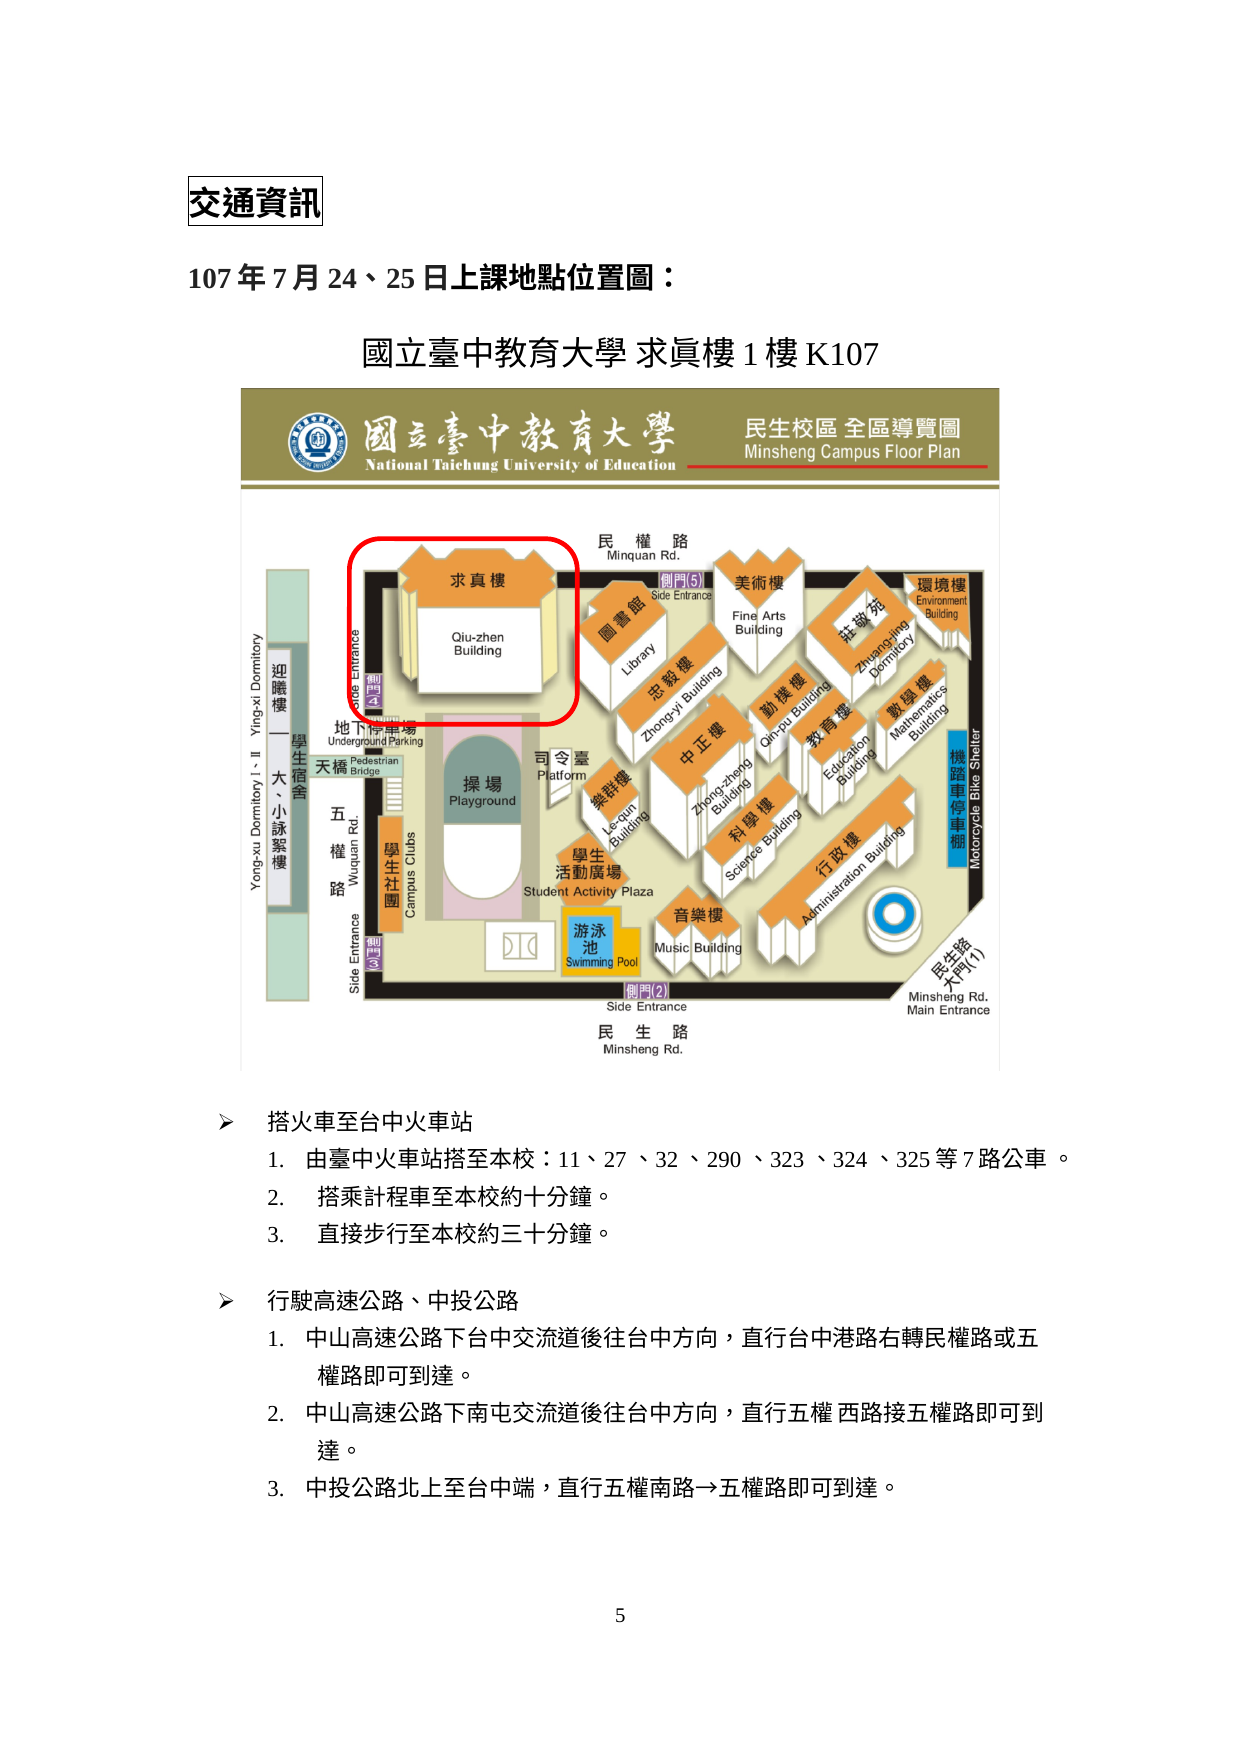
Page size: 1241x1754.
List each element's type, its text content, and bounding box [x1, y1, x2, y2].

picture [240, 388, 1000, 1071]
list 搭火車至台中火車站 [217, 1101, 1053, 1139]
list 中投公路北上至台中端，直行五權南路→五權路即可到達。 [267, 1468, 1053, 1505]
list 行駛高速公路、中投公路 [217, 1280, 1053, 1318]
list 中山高速公路下台中交流道後往台中方向，直行台中港路右轉民權路或五權路即可到達。 [267, 1318, 1053, 1393]
text 107年7月24、25日上課地點位置圖： [187, 239, 1053, 314]
list 由臺中火車站搭至本校：11、27 、32 、290 、323 、324 、325等7路公車 。 [267, 1139, 1053, 1176]
list 中山高速公路下南屯交流道後往台中方向，直行五權 西路接五權路即可到達。 [267, 1393, 1053, 1468]
text 國立臺中教育大學 求眞樓1樓K107 [187, 314, 1053, 389]
list 直接步行至本校約三十分鐘。 [267, 1214, 1053, 1251]
text 交通資訊 [187, 164, 1053, 239]
list 搭乘計程車至本校約十分鐘。 [267, 1176, 1053, 1214]
